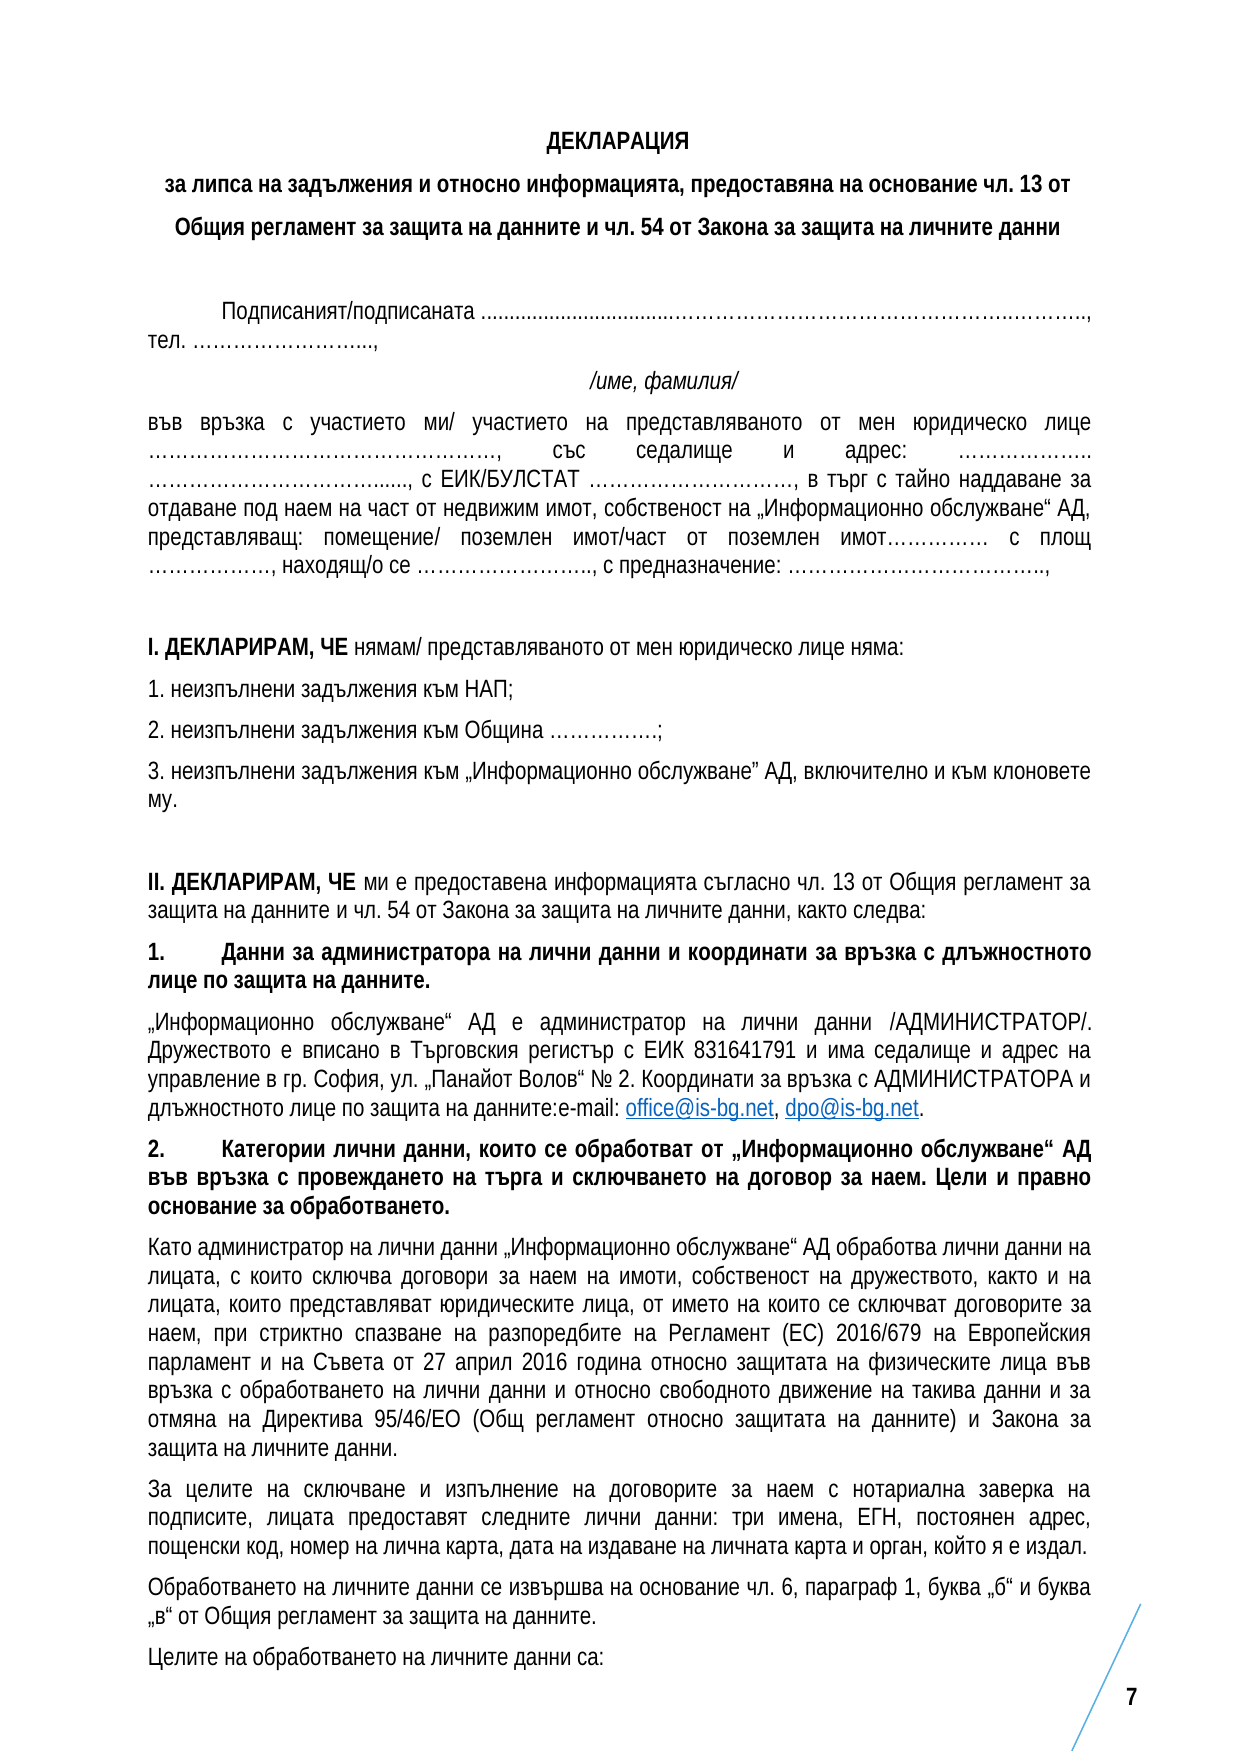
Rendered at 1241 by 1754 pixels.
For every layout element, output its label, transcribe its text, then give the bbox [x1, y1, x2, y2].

text 2. неизпълнени задължения към Община …………….; [148, 715, 1092, 743]
list Категории лични данни, които се обработват от „Информационно обслужване“ АД във връзка с провеждането на търга и сключването на договор за наем. Цели и правно основание за обработването. [148, 1134, 1092, 1219]
text във връзка с участието ми/ участието на представляваното от мен юридическо лице ……………………………………………, със седалище и адрес: ………………..……………………………......, с ЕИК/БУЛСТАТ …………………………, в търг с тайно наддаване за отдаване под наем на част от недвижим имот, собственост на „Информационно обслужване“ АД, представляващ: помещение/ поземлен имот/част от поземлен имот…………… с площ ………………, находящ/о се …………………….., с предназначение: ……………………………….., [148, 407, 1092, 579]
text Подписаният/подписаната ..................................…………………………………………..……….., тел. ……………………..., [148, 296, 1092, 353]
text /име, фамилия/ [148, 366, 1092, 394]
text за липса на задължения и относно информацията, предоставяна на основание чл. 13 от Общия регламент за защита на данните и чл. 54 от Закона за защита на личните данни [148, 169, 1088, 241]
text „Информационно обслужване“ АД е администратор на лични данни /АДМИНИСТРАТОР/. Дружеството е вписано в Търговския регистър с ЕИК 831641791 и има седалище и адрес на управление в гр. София, ул. „Панайот Волов“ № 2. Координати за връзка с АДМИНИСТРАТОРА и длъжностното лице по защита на данните:e-mail: office@is-bg.net, dpo@is-bg.net. [148, 1007, 1092, 1121]
text ДЕКЛАРАЦИЯ [148, 126, 1088, 155]
text Като администратор на лични данни „Информационно обслужване“ АД обработва лични данни на лицата, с които сключва договори за наем на имоти, собственост на дружеството, както и на лицата, които представляват юридическите лица, от името на които се сключват договорите за наем, при стриктно спазване на разпоредбите на Регламент (ЕС) 2016/679 на Европейския парламент и на Съвета от 27 април 2016 година относно защитата на физическите лица във връзка с обработването на лични данни и относно свободното движение на такива данни и за отмяна на Директива 95/46/ЕО (Общ регламент относно защитата на данните) и Закона за защита на личните данни. [148, 1232, 1092, 1461]
text Целите на обработването на личните данни са: [148, 1642, 1092, 1671]
text За целите на сключване и изпълнение на договорите за наем с нотариална заверка на подписите, лицата предоставят следните лични данни: три имена, ЕГН, постоянен адрес, пощенски код, номер на лична карта, дата на издаване на личната карта и орган, който я е издал. [148, 1474, 1092, 1560]
text 3. неизпълнени задължения към „Информационно обслужване” АД, включително и към клоновете му. [148, 756, 1092, 813]
text 1. неизпълнени задължения към НАП; [148, 673, 1092, 702]
text Обработването на личните данни се извършва на основание чл. 6, параграф 1, буква „б“ и буква „в“ от Общия регламент за защита на данните. [148, 1572, 1092, 1629]
text II. ДЕКЛАРИРАМ, ЧЕ ми е предоставена информацията съгласно чл. 13 от Общия регламент за защита на данните и чл. 54 от Закона за защита на личните данни, както следва: [148, 867, 1092, 924]
list Данни за администратора на лични данни и координати за връзка с длъжностното лице по защита на данните. [148, 937, 1092, 994]
text I. ДЕКЛАРИРАМ, ЧЕ нямам/ представляваното от мен юридическо лице няма: [148, 632, 1092, 661]
